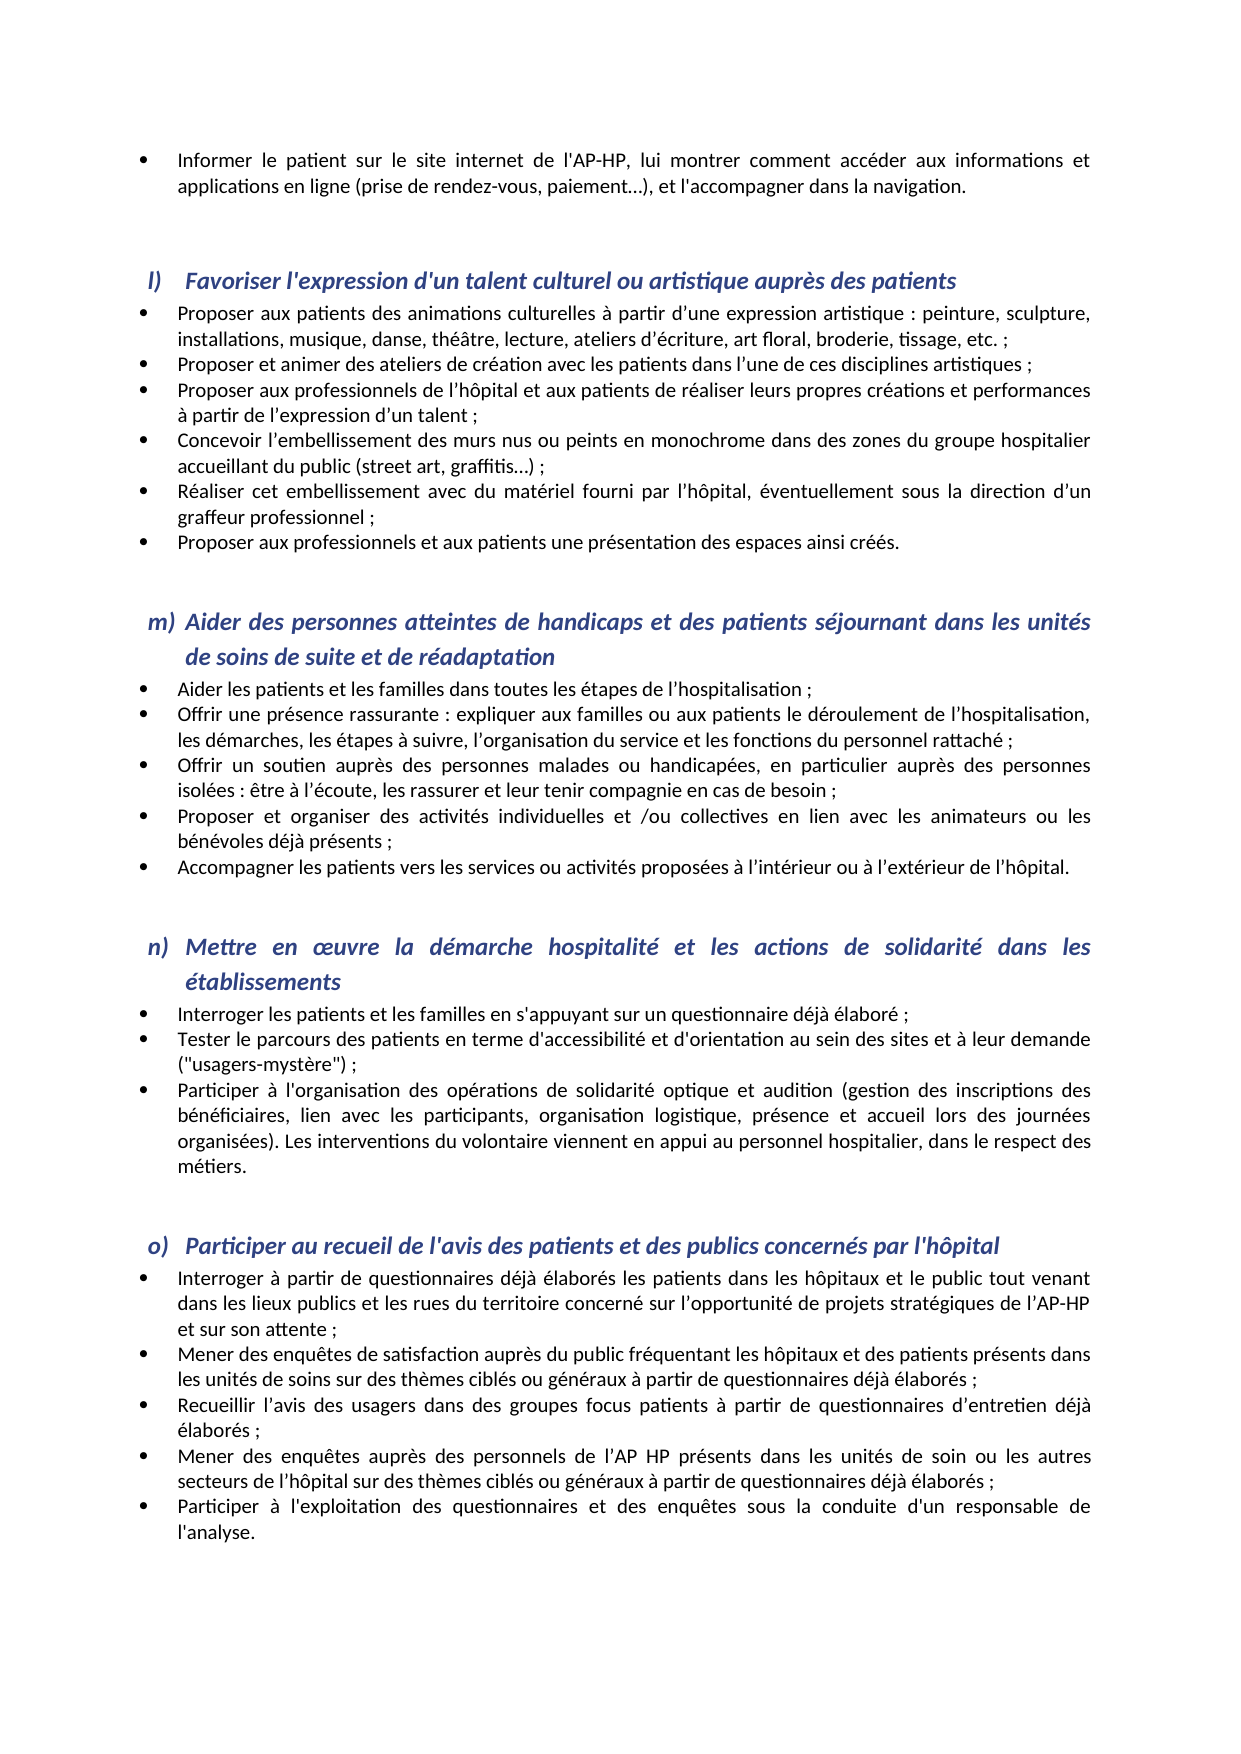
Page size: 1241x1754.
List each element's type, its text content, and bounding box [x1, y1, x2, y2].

list Participer au recueil de l'avis des patients et des publics concernés par l'hôpital [148, 1230, 1093, 1261]
list Tester le parcours des patients en terme d'accessibilité et d'orientation au sein des sites et à leur demande ("usagers-mystère") ; [140, 1026, 1093, 1077]
list Proposer aux professionnels et aux patients une présentation des espaces ainsi créés. [140, 529, 1093, 555]
list Mener des enquêtes de satisfaction auprès du public fréquentant les hôpitaux et des patients présents dans les unités de soins sur des thèmes ciblés ou généraux à partir de questionnaires déjà élaborés ; [140, 1341, 1093, 1392]
list Proposer et organiser des activités individuelles et /ou collectives en lien avec les animateurs ou les bénévoles déjà présents ; [140, 803, 1093, 854]
list Aider les patients et les familles dans toutes les étapes de l’hospitalisation ; [140, 676, 1093, 701]
list Aider des personnes atteintes de handicaps et des patients séjournant dans les unités de soins de suite et de réadaptation [148, 606, 1093, 672]
list Mener des enquêtes auprès des personnels de l’AP HP présents dans les unités de soin ou les autres secteurs de l’hôpital sur des thèmes ciblés ou généraux à partir de questionnaires déjà élaborés ; [140, 1443, 1093, 1494]
list Concevoir l’embellissement des murs nus ou peints en monochrome dans des zones du groupe hospitalier accueillant du public (street art, graffitis…) ; [140, 428, 1093, 478]
list Offrir un soutien auprès des personnes malades ou handicapées, en particulier auprès des personnes isolées : être à l’écoute, les rassurer et leur tenir compagnie en cas de besoin ; [140, 752, 1093, 803]
list Informer le patient sur le site internet de l'AP-HP, lui montrer comment accéder aux informations et applications en ligne (prise de rendez-vous, paiement…), et l'accompagner dans la navigation. [140, 148, 1093, 198]
list Interroger les patients et les familles en s'appuyant sur un questionnaire déjà élaboré ; [140, 1001, 1093, 1026]
list Recueillir l’avis des usagers dans des groupes focus patients à partir de questionnaires d’entretien déjà élaborés ; [140, 1392, 1093, 1443]
list Interroger à partir de questionnaires déjà élaborés les patients dans les hôpitaux et le public tout venant dans les lieux publics et les rues du territoire concerné sur l’opportunité de projets stratégiques de l’AP-HP et sur son attente ; [140, 1265, 1093, 1341]
list Proposer et animer des ateliers de création avec les patients dans l’une de ces disciplines artistiques ; [140, 351, 1093, 377]
list Mettre en œuvre la démarche hospitalité et les actions de solidarité dans les établissements [148, 931, 1093, 996]
list Offrir une présence rassurante : expliquer aux familles ou aux patients le déroulement de l’hospitalisation, les démarches, les étapes à suivre, l’organisation du service et les fonctions du personnel rattaché ; [140, 701, 1093, 752]
list Favoriser l'expression d'un talent culturel ou artistique auprès des patients [148, 266, 1093, 296]
list Proposer aux patients des animations culturelles à partir d’une expression artistique : peinture, sculpture, installations, musique, danse, théâtre, lecture, ateliers d’écriture, art floral, broderie, tissage, etc. ; [140, 301, 1093, 351]
list Participer à l'organisation des opérations de solidarité optique et audition (gestion des inscriptions des bénéficiaires, lien avec les participants, organisation logistique, présence et accueil lors des journées organisées). Les interventions du volontaire viennent en appui au personnel hospitalier, dans le respect des métiers. [140, 1077, 1093, 1179]
list Participer à l'exploitation des questionnaires et des enquêtes sous la conduite d'un responsable de l'analyse. [140, 1494, 1093, 1544]
list Proposer aux professionnels de l’hôpital et aux patients de réaliser leurs propres créations et performances à partir de l’expression d’un talent ; [140, 377, 1093, 428]
list Accompagner les patients vers les services ou activités proposées à l’intérieur ou à l’extérieur de l’hôpital. [140, 854, 1093, 879]
list Réaliser cet embellissement avec du matériel fourni par l’hôpital, éventuellement sous la direction d’un graffeur professionnel ; [140, 478, 1093, 529]
